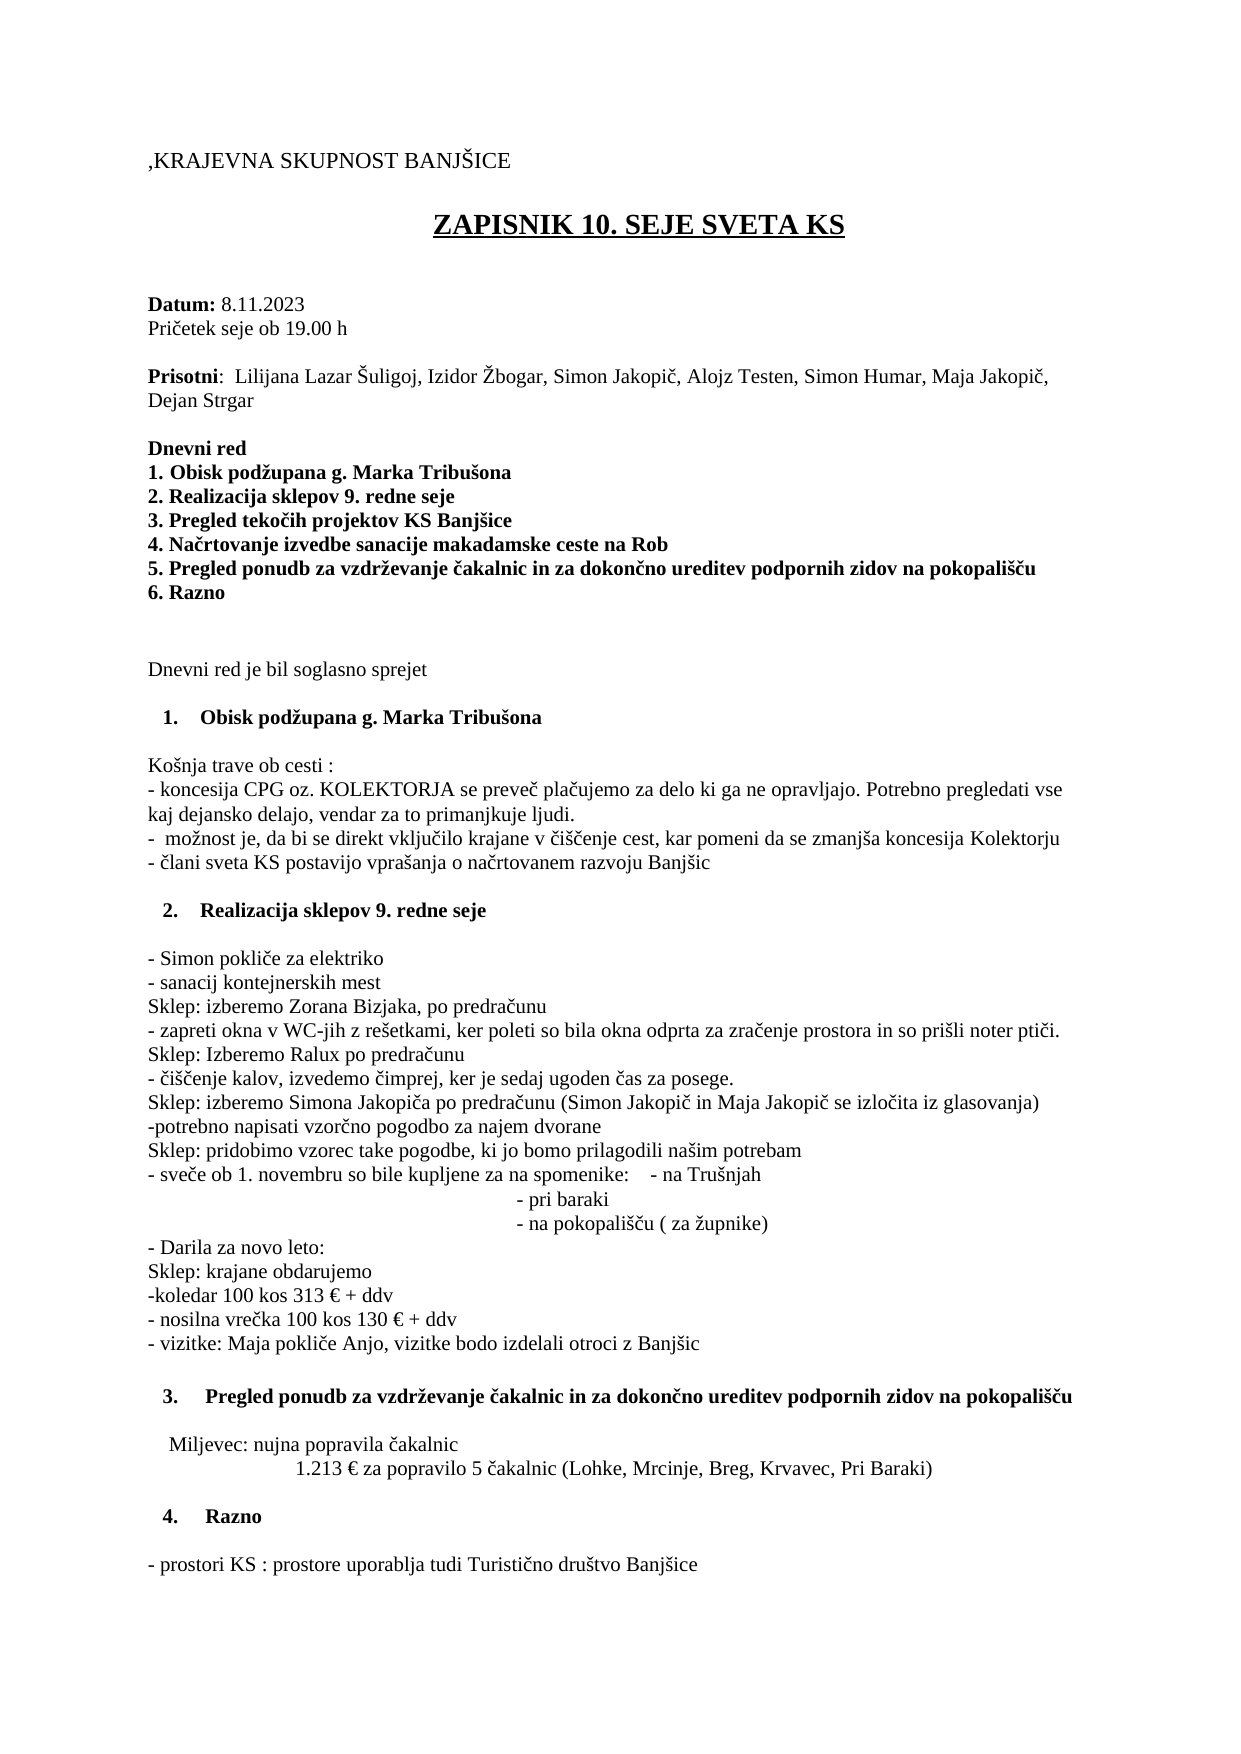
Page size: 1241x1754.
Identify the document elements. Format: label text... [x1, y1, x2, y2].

text 5. Pregled ponudb za vzdrževanje čakalnic in za dokončno ureditev podpornih zidov na pokopališču [148, 556, 1093, 580]
text - sanacij kontejnerskih mest [148, 970, 1093, 994]
list Pregled ponudb za vzdrževanje čakalnic in za dokončno ureditev podpornih zidov na pokopališču [162, 1384, 1093, 1408]
text 6. Razno [148, 580, 1093, 604]
text - možnost je, da bi se direkt vključilo krajane v čiščenje cest, kar pomeni da se zmanjša koncesija Kolektorju [148, 826, 1093, 849]
text Sklep: krajane obdarujemo [148, 1259, 1093, 1283]
text - prostori KS : prostore uporablja tudi Turistično društvo Banjšice [148, 1552, 1093, 1576]
text Košnja trave ob cesti : [148, 753, 1093, 777]
text - na pokopališču ( za župnike) [148, 1211, 1093, 1234]
text - nosilna vrečka 100 kos 130 € + ddv [148, 1307, 1093, 1331]
text ,KRAJEVNA SKUPNOST BANJŠICE [148, 148, 1093, 174]
subtitle Datum: 8.11.2023 [148, 291, 1093, 316]
text 4. Načrtovanje izvedbe sanacije makadamske ceste na Rob [148, 532, 1093, 556]
text Dnevni red je bil soglasno sprejet [148, 657, 1093, 681]
subtitle ZAPISNIK 10. SEJE SVETA KS [185, 207, 1093, 241]
text - Simon pokliče za elektriko [148, 946, 1093, 970]
text Sklep: pridobimo vzorec take pogodbe, ki jo bomo prilagodili našim potrebam [148, 1138, 1093, 1162]
text - čiščenje kalov, izvedemo čimprej, ker je sedaj ugoden čas za posege. [148, 1066, 1093, 1090]
text Prisotni: Lilijana Lazar Šuligoj, Izidor Žbogar, Simon Jakopič, Alojz Testen, Simon Humar, Maja Jakopič, Dejan Strgar [148, 364, 1093, 412]
text 2. Realizacija sklepov 9. redne seje [148, 484, 1093, 508]
text -potrebno napisati vzorčno pogodbo za najem dvorane [148, 1114, 1093, 1138]
text - koncesija CPG oz. KOLEKTORJA se preveč plačujemo za delo ki ga ne opravljajo. Potrebno pregledati vse kaj dejansko delajo, vendar za to primanjkuje ljudi. [148, 777, 1093, 826]
text Miljevec: nujna popravila čakalnic [148, 1432, 1093, 1456]
text - pri baraki [148, 1186, 1093, 1211]
list Realizacija sklepov 9. redne seje [162, 898, 1093, 922]
text -koledar 100 kos 313 € + ddv [148, 1283, 1093, 1307]
text 1.213 € za popravilo 5 čakalnic (Lohke, Mrcinje, Breg, Krvavec, Pri Baraki) [148, 1456, 1093, 1480]
text 1. Obisk podžupana g. Marka Tribušona [148, 460, 1093, 484]
text Sklep: izberemo Zorana Bizjaka, po predračunu [148, 994, 1093, 1018]
text - vizitke: Maja pokliče Anjo, vizitke bodo izdelali otroci z Banjšic [148, 1331, 1093, 1355]
text 3. Pregled tekočih projektov KS Banjšice [148, 508, 1093, 532]
text Sklep: izberemo Simona Jakopiča po predračunu (Simon Jakopič in Maja Jakopič se izločita iz glasovanja) [148, 1090, 1093, 1114]
text - člani sveta KS postavijo vprašanja o načrtovanem razvoju Banjšic [148, 849, 1093, 874]
text - Darila za novo leto: [148, 1234, 1093, 1259]
list Obisk podžupana g. Marka Tribušona [162, 705, 1093, 729]
text Dnevni red [148, 436, 1093, 460]
text - sveče ob 1. novembru so bile kupljene za na spomenike: - na Trušnjah [148, 1162, 1093, 1186]
text - zapreti okna v WC-jih z rešetkami, ker poleti so bila okna odprta za zračenje prostora in so prišli noter ptiči. Sklep: Izberemo Ralux po predračunu [148, 1018, 1093, 1066]
list Razno [162, 1504, 1093, 1528]
text Pričetek seje ob 19.00 h [148, 316, 1093, 339]
